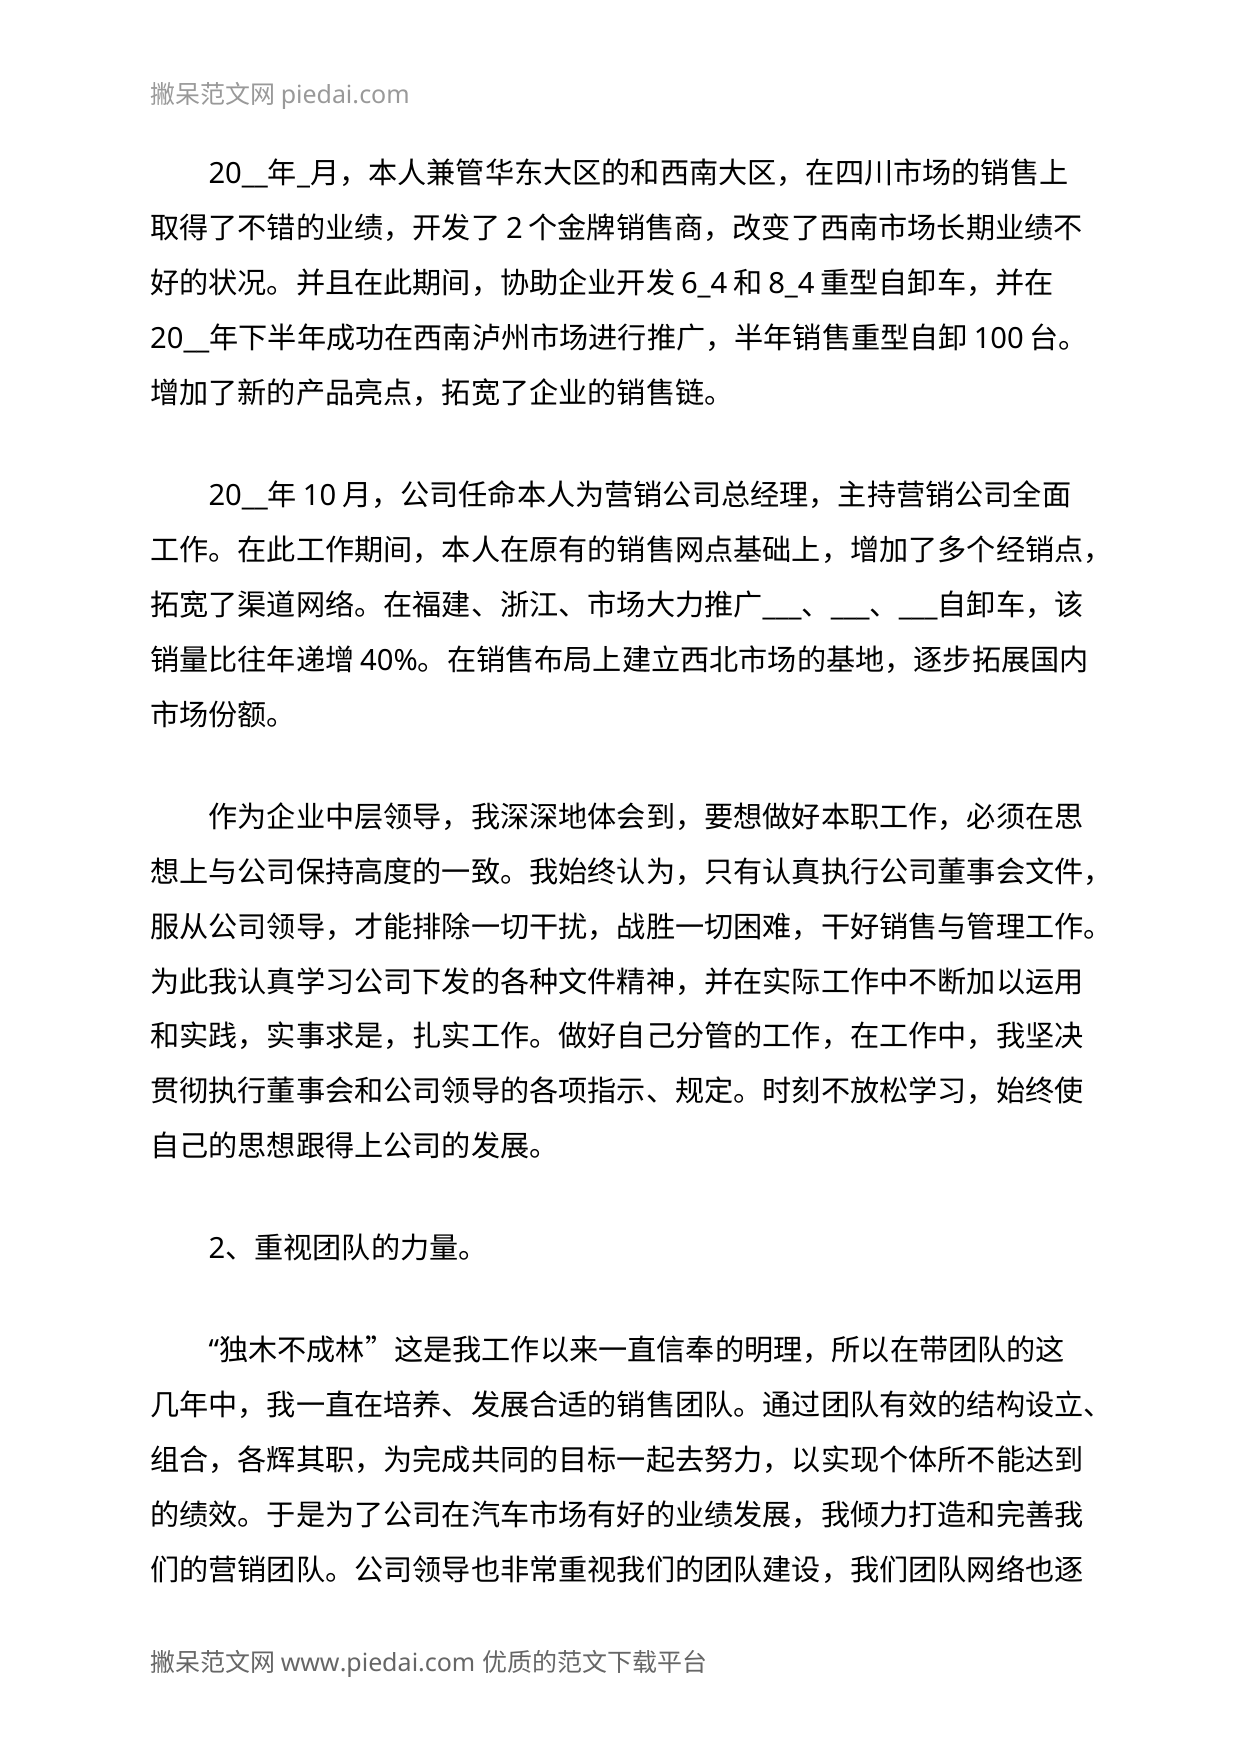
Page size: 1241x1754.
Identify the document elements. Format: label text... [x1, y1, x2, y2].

text 20__年10月，公司任命本人为营销公司总经理，主持营销公司全面工作。在此工作期间，本人在原有的销售网点基础上，增加了多个经销点，拓宽了渠道网络。在福建、浙江、市场大力推广___、___、___自卸车，该销量比往年递增40%。在销售布局上建立西北市场的基地，逐步拓展国内市场份额。 [150, 472, 1090, 734]
text 20__年_月，本人兼管华东大区的和西南大区，在四川市场的销售上取得了不错的业绩，开发了2个金牌销售商，改变了西南市场长期业绩不好的状况。并且在此期间，协助企业开发6_4和8_4重型自卸车，并在20__年下半年成功在西南泸州市场进行推广，半年销售重型自卸100台。增加了新的产品亮点，拓宽了企业的销售链。 [150, 150, 1090, 412]
text 作为企业中层领导，我深深地体会到，要想做好本职工作，必须在思想上与公司保持高度的一致。我始终认为，只有认真执行公司董事会文件，服从公司领导，才能排除一切干扰，战胜一切困难，干好销售与管理工作。为此我认真学习公司下发的各种文件精神，并在实际工作中不断加以运用和实践，实事求是，扎实工作。做好自己分管的工作，在工作中，我坚决贯彻执行董事会和公司领导的各项指示、规定。时刻不放松学习，始终使自己的思想跟得上公司的发展。 [150, 793, 1090, 1165]
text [150, 1327, 1090, 1588]
text 2、重视团队的力量。 [150, 1224, 1090, 1267]
